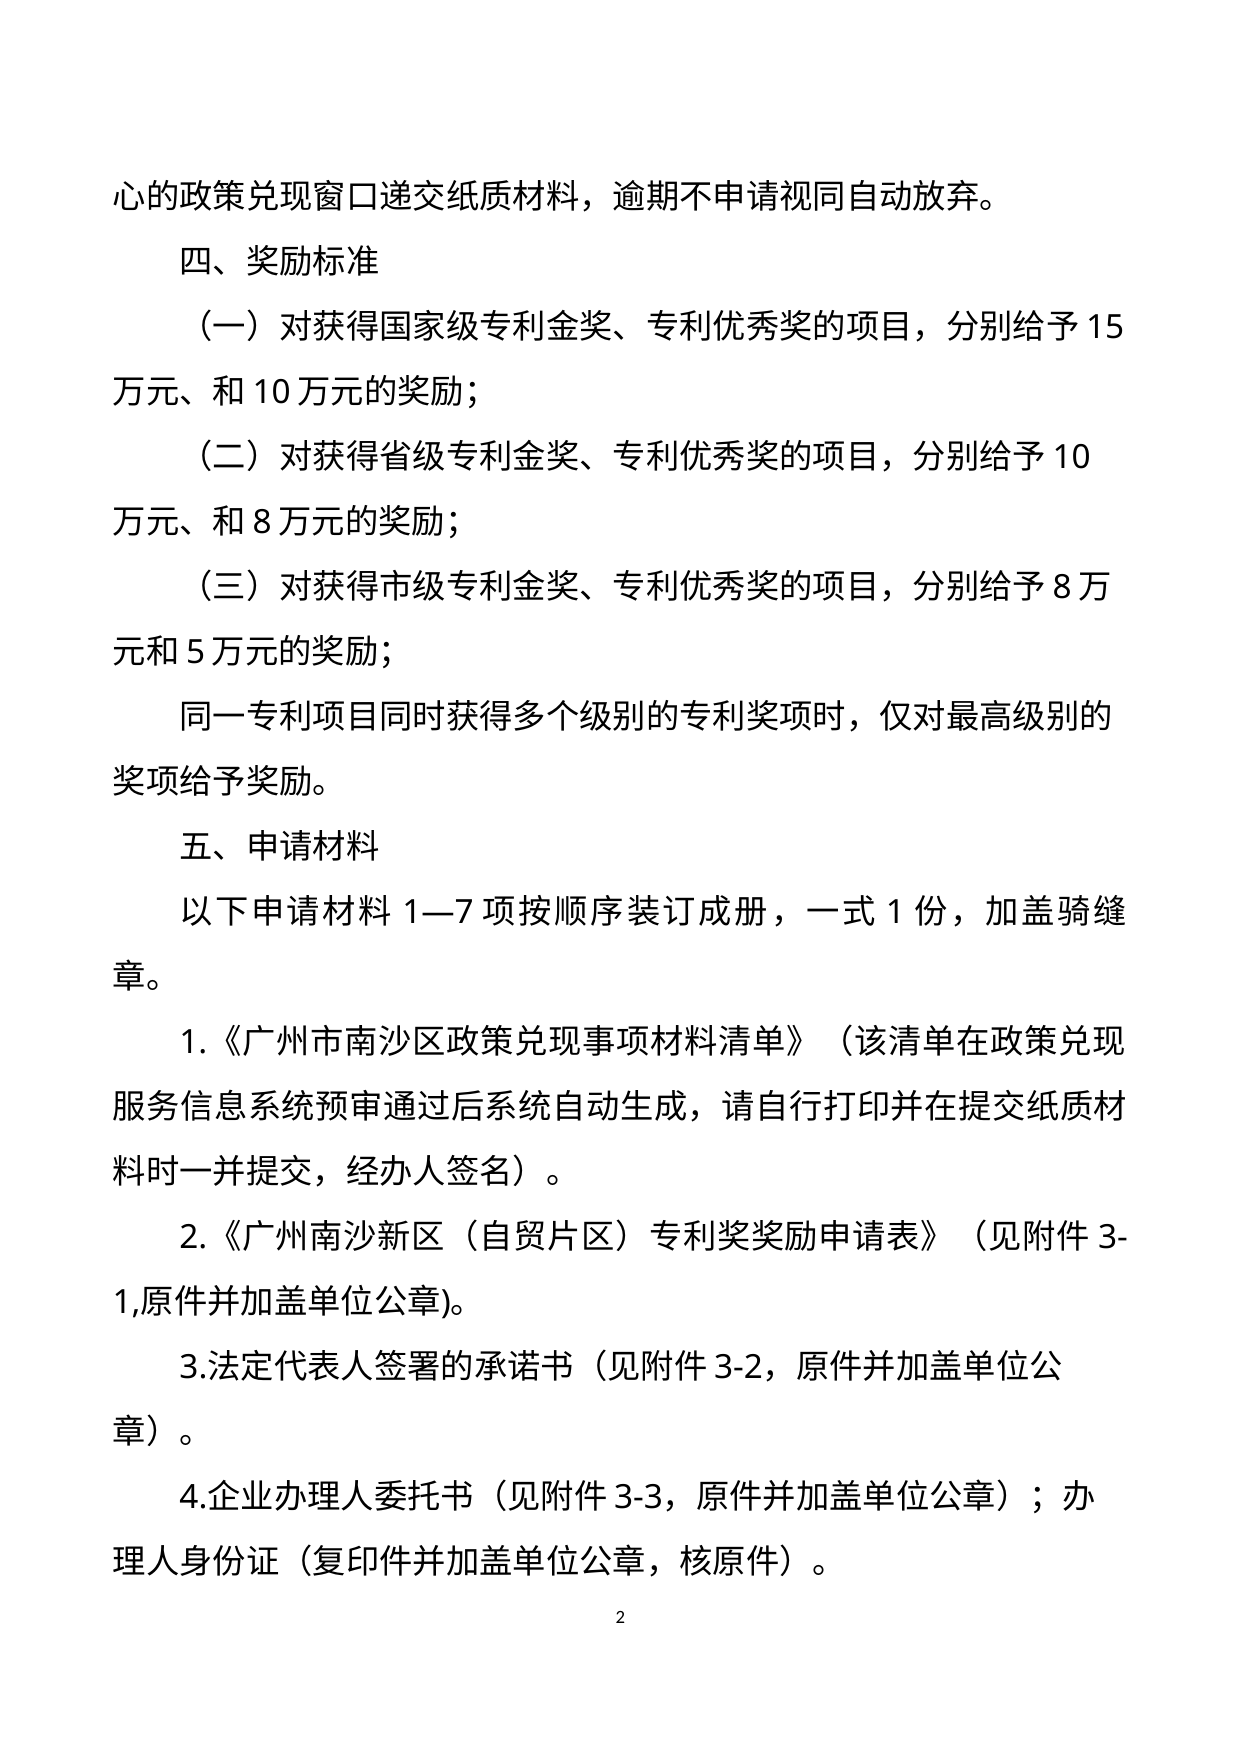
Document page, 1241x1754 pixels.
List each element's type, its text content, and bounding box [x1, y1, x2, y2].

text （二）对获得省级专利金奖、专利优秀奖的项目，分别给予10万元、和8万元的奖励； [112, 422, 1128, 552]
text 3.法定代表人签署的承诺书（见附件3-2，原件并加盖单位公章）。 [112, 1332, 1128, 1462]
text 四、奖励标准 [112, 227, 1128, 292]
text （一）对获得国家级专利金奖、专利优秀奖的项目，分别给予15万元、和10万元的奖励； [112, 292, 1128, 422]
text 五、申请材料 [112, 812, 1128, 877]
text 1.《广州市南沙区政策兑现事项材料清单》（该清单在政策兑现服务信息系统预审通过后系统自动生成，请自行打印并在提交纸质材料时一并提交，经办人签名）。 [112, 1007, 1128, 1202]
text （三）对获得市级专利金奖、专利优秀奖的项目，分别给予8万元和5万元的奖励； [112, 552, 1128, 682]
text 4.企业办理人委托书（见附件3-3，原件并加盖单位公章）；办理人身份证（复印件并加盖单位公章，核原件）。 [112, 1462, 1128, 1592]
text 以下申请材料1—7项按顺序装订成册，一式1份，加盖骑缝章。 [112, 877, 1128, 1007]
text 同一专利项目同时获得多个级别的专利奖项时，仅对最高级别的奖项给予奖励。 [112, 682, 1128, 812]
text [112, 162, 1128, 227]
text 2.《广州南沙新区（自贸片区）专利奖奖励申请表》（见附件3-1,原件并加盖单位公章)。 [112, 1202, 1128, 1332]
